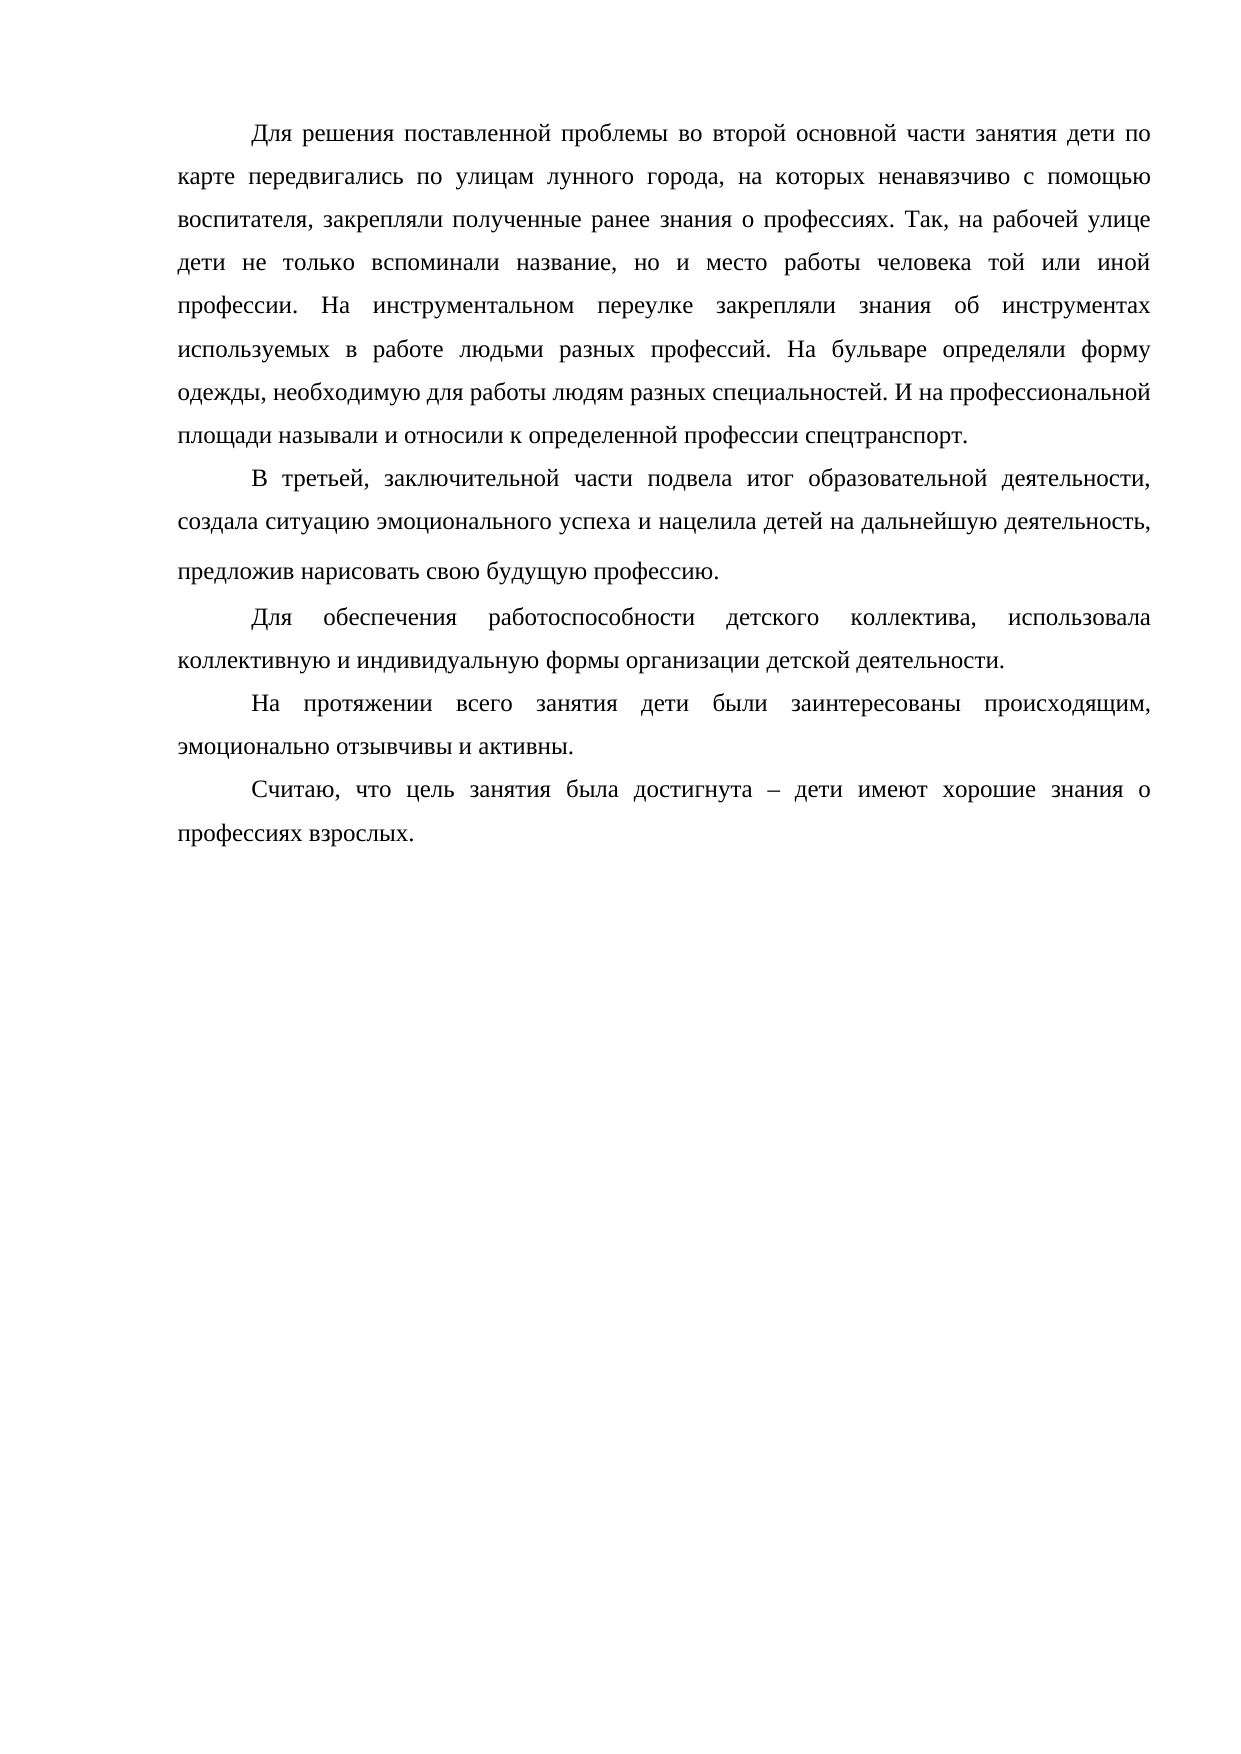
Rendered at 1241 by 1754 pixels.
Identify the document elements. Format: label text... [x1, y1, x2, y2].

text Для обеспечения работоспособности детского коллектива, использовала коллективную и индивидуальную формы организации детской деятельности. [177, 602, 1152, 674]
text На протяжении всего занятия дети были заинтересованы происходящим, эмоционально отзывчивы и активны. [177, 688, 1152, 760]
text Считаю, что цель занятия была достигнута – дети имеют хорошие знания о профессиях взрослых. [177, 774, 1152, 846]
text Для решения поставленной проблемы во второй основной части занятия дети по карте передвигались по улицам лунного города, на которых ненавязчиво с помощью воспитателя, закрепляли полученные ранее знания о профессиях. Так, на рабочей улице дети не только вспоминали название, но и место работы человека той или иной профессии. На инструментальном переулке закрепляли знания об инструментах используемых в работе людьми разных профессий. На бульваре определяли форму одежды, необходимую для работы людям разных специальностей. И на профессиональной площади называли и относили к определенной профессии спецтранспорт. [177, 118, 1152, 449]
text В третьей, заключительной части подвела итог образовательной деятельности, создала ситуацию эмоционального успеха и нацелила детей на дальнейшую деятельность, предложив нарисовать свою будущую профессию. [177, 463, 1152, 585]
